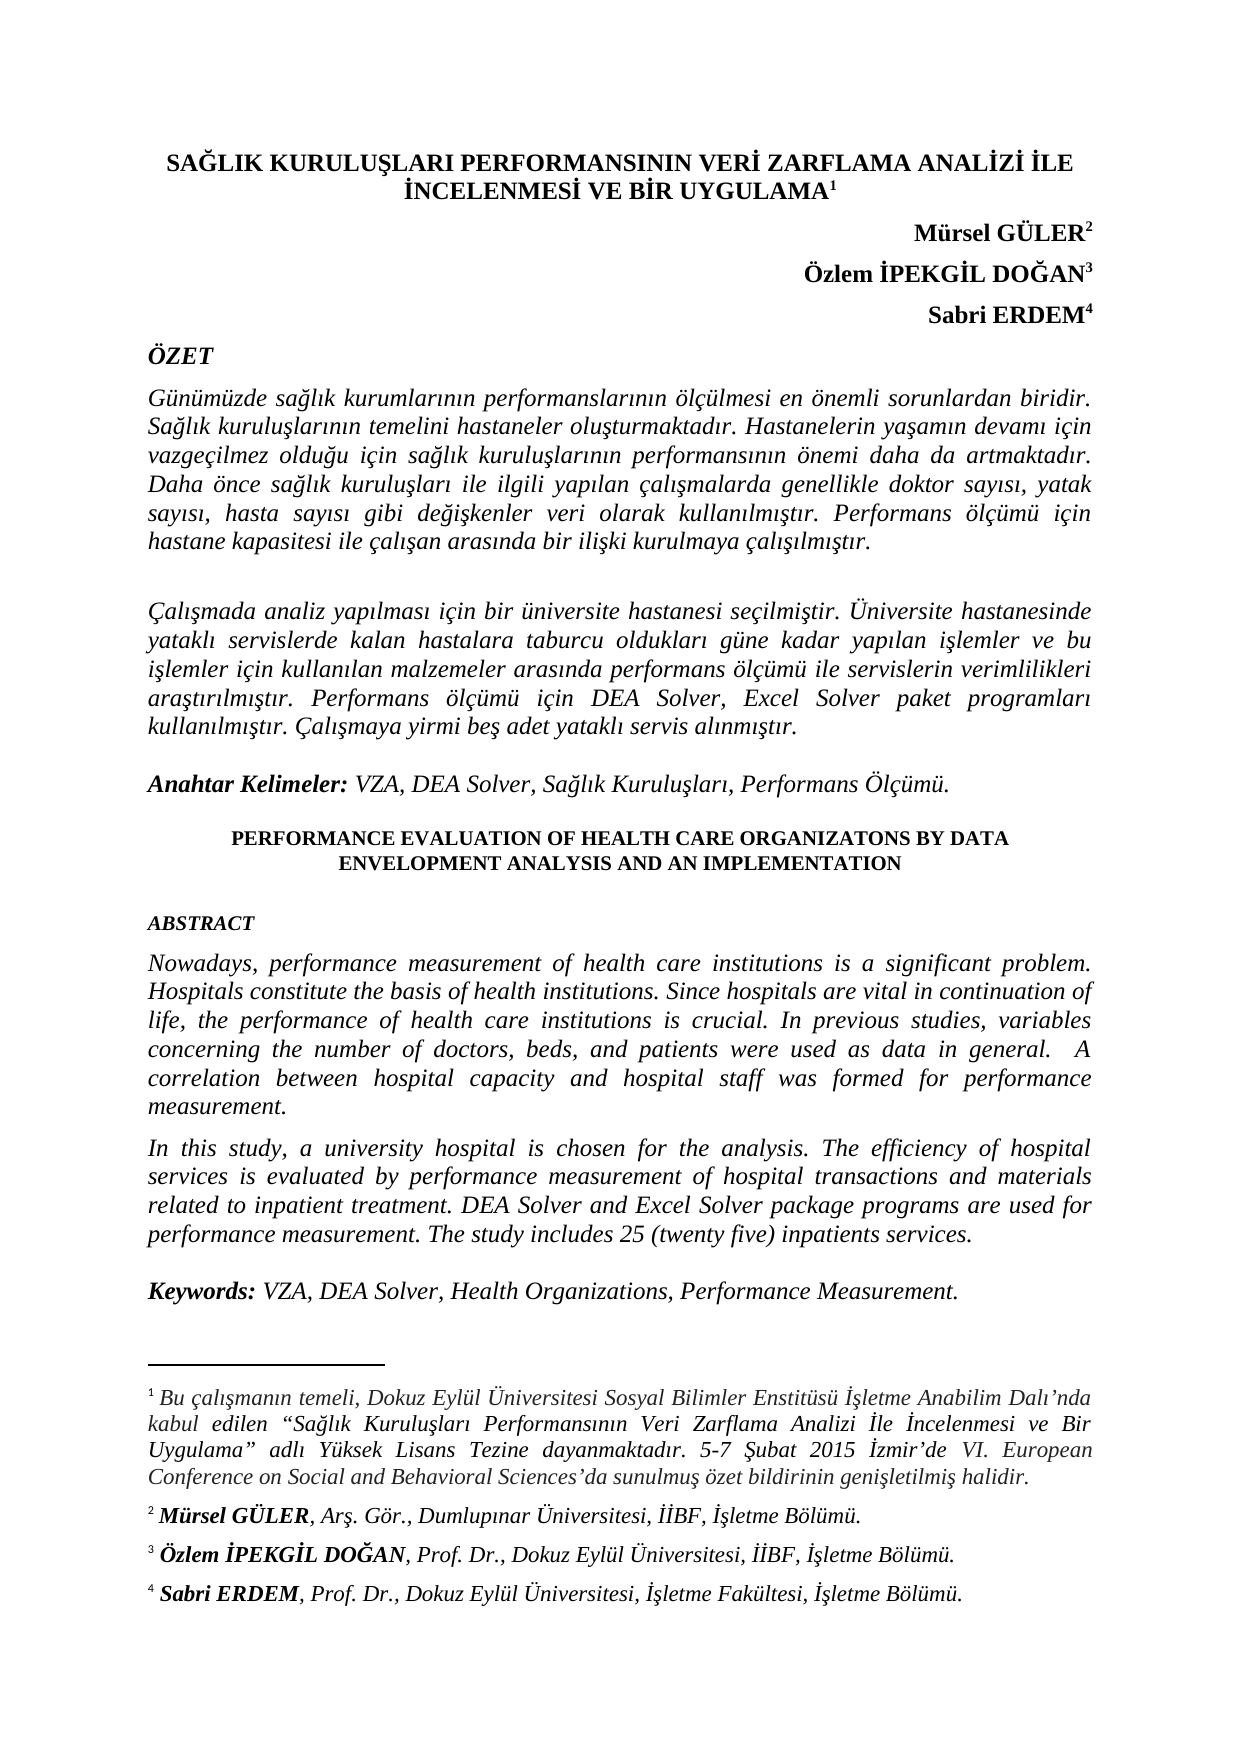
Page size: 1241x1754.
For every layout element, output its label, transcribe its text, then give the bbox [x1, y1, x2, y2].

text PERFORMANCE EVALUATION OF HEALTH CARE ORGANIZATONS BY DATA ENVELOPMENT ANALYSIS AND AN IMPLEMENTATION [148, 826, 1093, 874]
text In this study, a university hospital is chosen for the analysis. The efficiency of hospital services is evaluated by performance measurement of hospital transactions and materials related to inpatient treatment. DEA Solver and Excel Solver package programs are used for performance measurement. The study includes 25 (twenty five) inpatients services. [148, 1133, 1093, 1248]
text Çalışmada analiz yapılması için bir üniversite hastanesi seçilmiştir. Üniversite hastanesinde yataklı servislerde kalan hastalara taburcu oldukları güne kadar yapılan işlemler ve bu işlemler için kullanılan malzemeler arasında performans ölçümü ile servislerin verimlilikleri araştırılmıştır. Performans ölçümü için DEA Solver, Excel Solver paket programları kullanılmıştır. Çalışmaya yirmi beş adet yataklı servis alınmıştır. [148, 596, 1093, 740]
text Keywords: VZA, DEA Solver, Health Organizations, Performance Measurement. [148, 1276, 1093, 1305]
text Anahtar Kelimeler: VZA, DEA Solver, Sağlık Kuruluşları, Performans Ölçümü. [148, 769, 1093, 798]
text ÖZET [148, 341, 1093, 370]
text Nowadays, performance measurement of health care institutions is a significant problem. Hospitals constitute the basis of health institutions. Since hospitals are vital in continuation of life, the performance of health care institutions is crucial. In previous studies, variables concerning the number of doctors, beds, and patients were used as data in general. A correlation between hospital capacity and hospital staff was formed for performance measurement. [148, 948, 1093, 1120]
text Mürsel GÜLER [148, 218, 1093, 246]
text Özlem İPEKGİL DOĞAN [148, 259, 1093, 288]
text Sabri ERDEM [148, 300, 1093, 329]
text ABSTRACT [148, 911, 1093, 935]
text SAĞLIK KURULUŞLARI PERFORMANSININ VERİ ZARFLAMA ANALİZİ İLE İNCELENMESİ VE BİR UYGULAMA [148, 148, 1093, 205]
text Günümüzde sağlık kurumlarının performanslarının ölçülmesi en önemli sorunlardan biridir. Sağlık kuruluşlarının temelini hastaneler oluşturmaktadır. Hastanelerin yaşamın devamı için vazgeçilmez olduğu için sağlık kuruluşlarının performansının önemi daha da artmaktadır. Daha önce sağlık kuruluşları ile ilgili yapılan çalışmalarda genellikle doktor sayısı, yatak sayısı, hasta sayısı gibi değişkenler veri olarak kullanılmıştır. Performans ölçümü için hastane kapasitesi ile çalışan arasında bir ilişki kurulmaya çalışılmıştır. [148, 383, 1093, 555]
